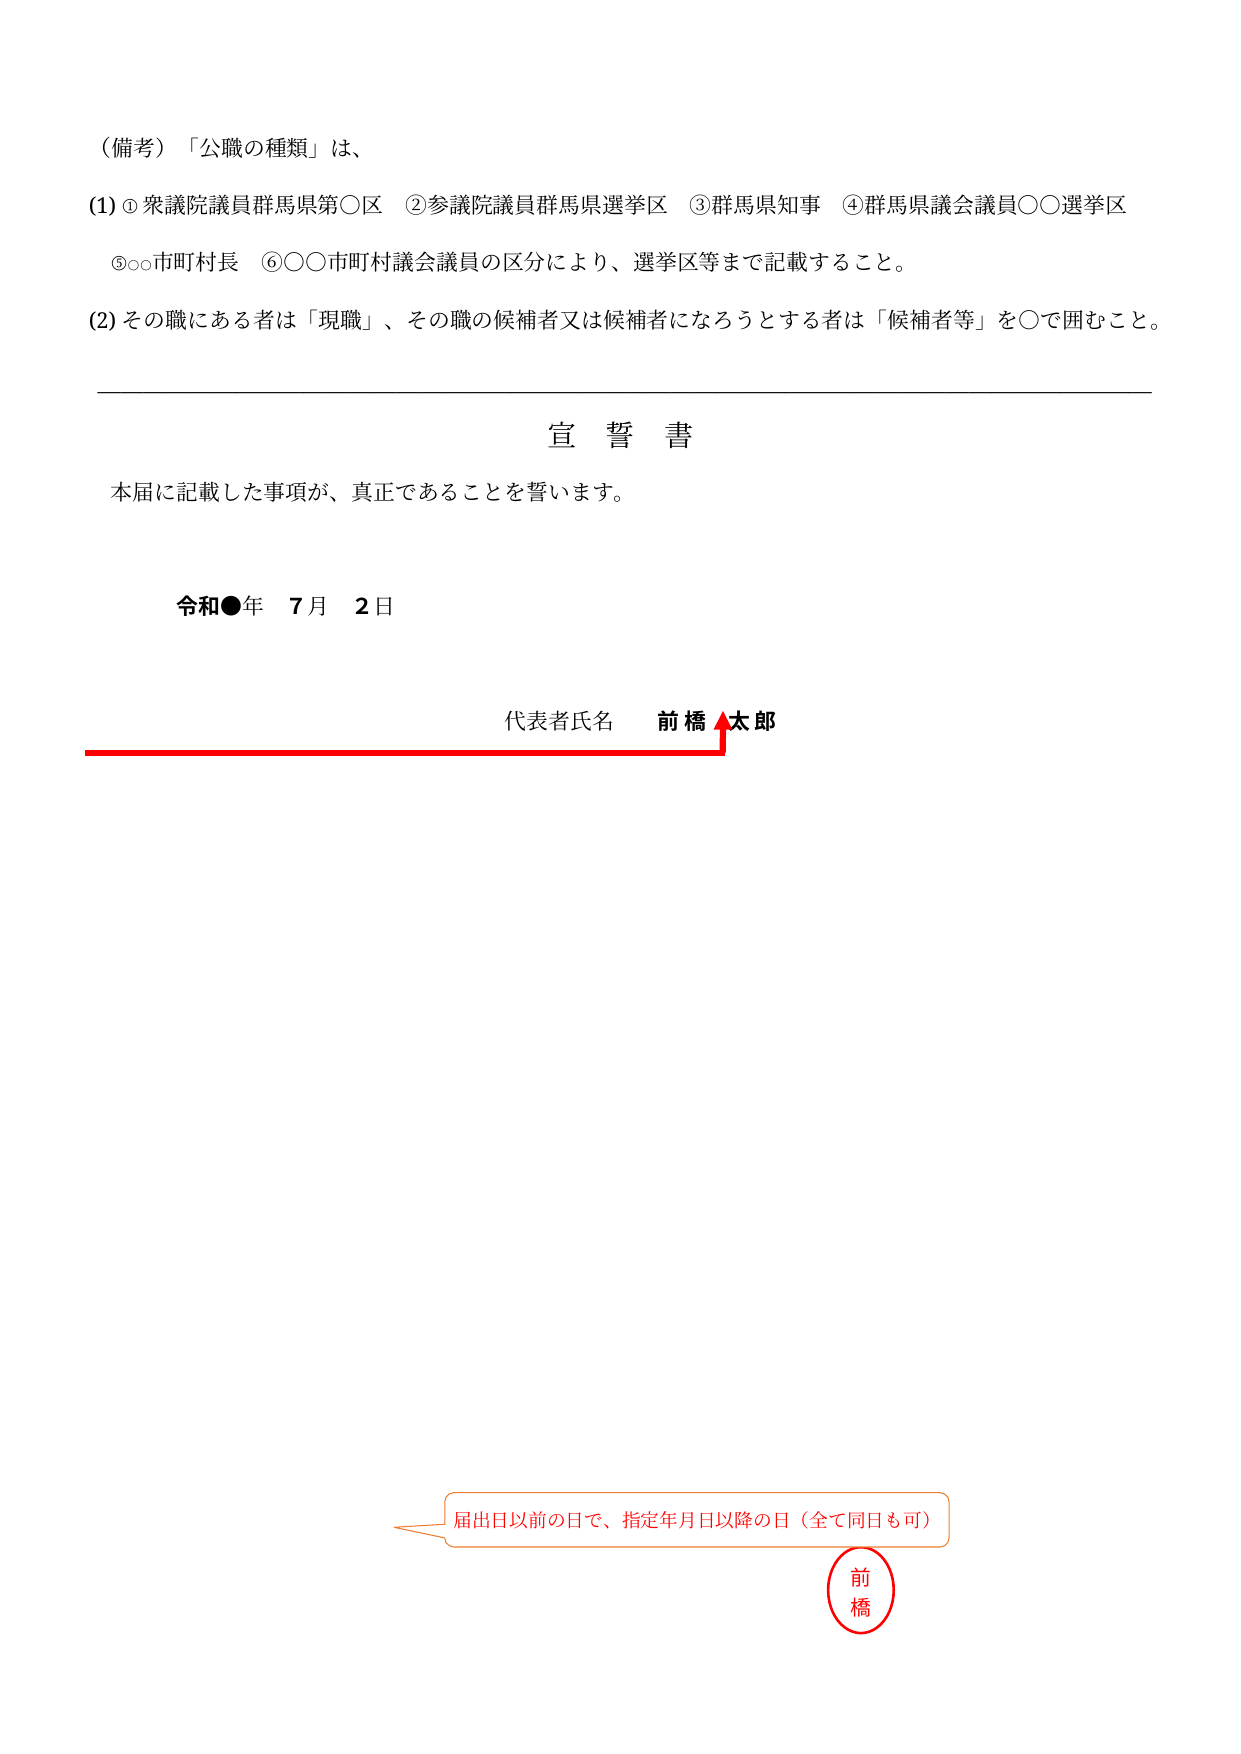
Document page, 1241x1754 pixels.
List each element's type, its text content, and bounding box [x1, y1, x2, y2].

text ―――――――――――――――――――――――――――――――――――――――――――――― [89, 376, 1152, 405]
text ⑤○○市町村長 ⑥○○市町村議会議員の区分により、選挙区等まで記載すること。 [89, 233, 1152, 290]
text 宣 誓 書 [89, 405, 1152, 462]
text （備考）「公職の種類」は、 [89, 118, 1152, 176]
text 代表者氏名 前 橋 太 郎 [89, 691, 1152, 748]
text 本届に記載した事項が、真正であることを誓います。 [89, 462, 1152, 519]
text 令和●年 ７月 ２日 [89, 577, 1152, 634]
text (1) ①衆議院議員群馬県第○区 ②参議院議員群馬県選挙区 ③群馬県知事 ④群馬県議会議員○○選挙区 [89, 176, 1152, 233]
text (2) その職にある者は「現職」、その職の候補者又は候補者になろうとする者は「候補者等」を○で囲むこと。 [89, 290, 1152, 347]
